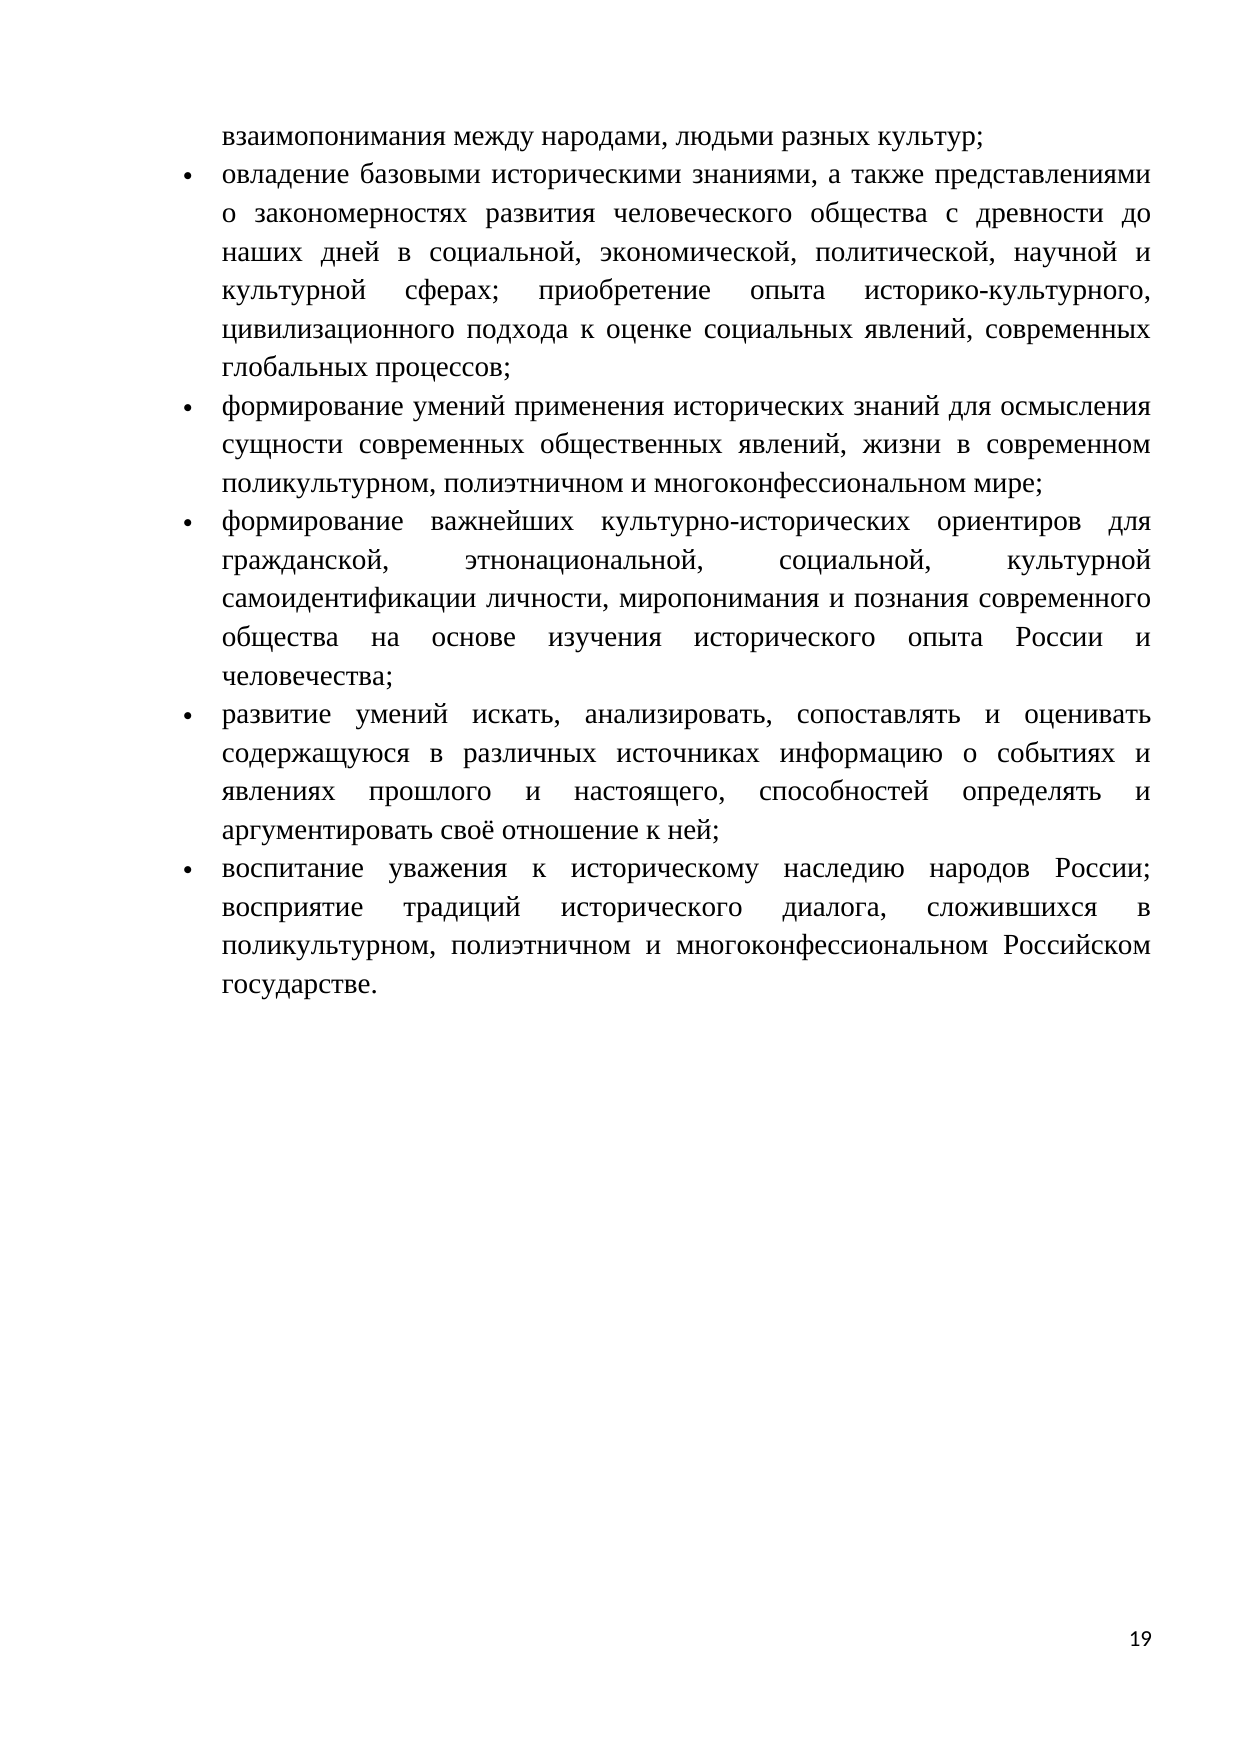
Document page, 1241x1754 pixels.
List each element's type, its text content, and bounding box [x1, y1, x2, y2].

list формирование умений применения исторических знаний для осмысления сущности современных общественных явлений, жизни в современном поликультурном, полиэтничном и многоконфессиональном мире; [184, 388, 1152, 498]
list развитие умений искать, анализировать, сопоставлять и оценивать содержащуюся в различных источниках информацию о событиях и явлениях прошлого и настоящего, способностей определять и аргументировать своё отношение к ней; [184, 696, 1152, 845]
list овладение базовыми историческими знаниями, а также представлениями о закономерностях развития человеческого общества с древности до наших дней в социальной, экономической, политической, научной и культурной сферах; приобретение опыта историко-культурного, цивилизационного подхода к оценке социальных явлений, современных глобальных процессов; [184, 157, 1152, 383]
list воспитание уважения к историческому наследию народов России; восприятие традиций исторического диалога, сложившихся в поликультурном, полиэтничном и многоконфессиональном Российском государстве. [184, 850, 1152, 999]
list формирование важнейших культурно-исторических ориентиров для гражданской, этнонациональной, социальной, культурной самоидентификации личности, миропонимания и познания современного общества на основе изучения исторического опыта России и человечества; [184, 503, 1152, 691]
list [184, 118, 1152, 152]
